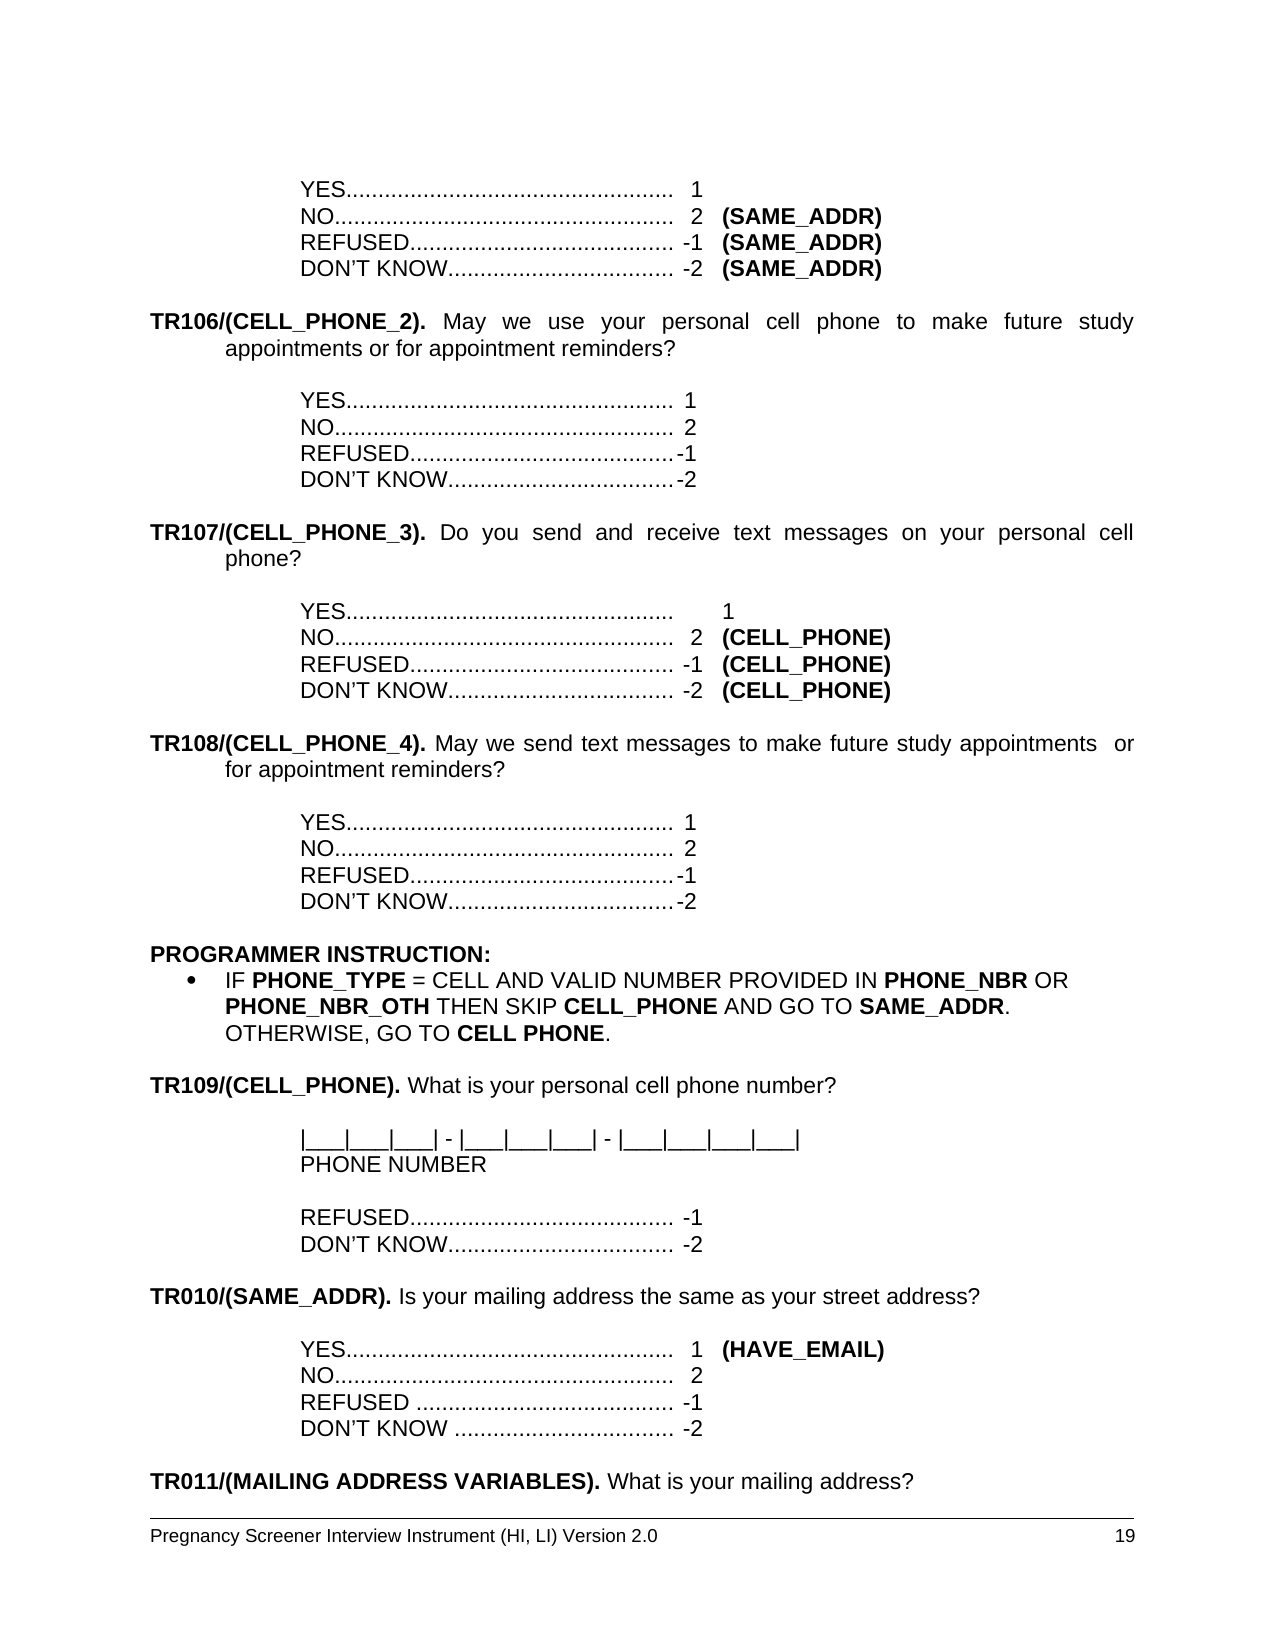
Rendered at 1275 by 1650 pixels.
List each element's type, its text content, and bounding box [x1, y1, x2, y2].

text REFUSED -1 (CELL_PHONE) [300, 651, 1134, 677]
text PROGRAMMER INSTRUCTION: [150, 941, 1134, 967]
text TR107/(CELL_PHONE_3). Do you send and receive text messages on your personal cell phone? [150, 519, 1134, 572]
text NO 2 [300, 835, 1134, 862]
text REFUSED -1 [300, 862, 1134, 888]
text TR011/(MAILING ADDRESS VARIABLES). What is your mailing address? [150, 1468, 1134, 1494]
text YES 1 [300, 809, 1134, 835]
text REFUSED -1 [300, 1389, 1134, 1415]
text NO 2 [300, 413, 1134, 440]
text TR108/(CELL_PHONE_4). May we send text messages to make future study appointments or for appointment reminders? [150, 730, 1134, 782]
text TR109/(CELL_PHONE). What is your personal cell phone number? [150, 1072, 1134, 1099]
text NO 2 [300, 1362, 1134, 1389]
text REFUSED -1 [300, 440, 1134, 466]
list IF PHONE_TYPE = CELL AND VALID NUMBER PROVIDED IN PHONE_NBR OR PHONE_NBR_OTH THEN SKIP CELL_PHONE AND GO TO SAME_ADDR. OTHERWISE, GO TO CELL PHONE. [187, 967, 1134, 1046]
text DON’T KNOW -2 (CELL_PHONE) [300, 677, 1134, 703]
text |___|___|___| - |___|___|___| - |___|___|___|___| [300, 1125, 1134, 1151]
text NO 2 (CELL_PHONE) [300, 624, 1134, 651]
text YES 1 (HAVE_EMAIL) [300, 1336, 1134, 1362]
text ’T KNOW -2 [300, 466, 1134, 493]
text NO 2 (SAME_ADDR) [300, 203, 1134, 229]
text PHONE NUMBER [300, 1151, 1134, 1178]
text DON’T KNOW -2 [300, 1415, 1134, 1441]
text YES 1 [300, 176, 1134, 203]
text REFUSED -1 [300, 1204, 1134, 1231]
text REFUSED -1 (SAME_ADDR) [300, 229, 1134, 255]
text TR106/(CELL_PHONE_2). May we use your personal cell phone to make future study appointments or for appointment reminders? [150, 308, 1134, 361]
text ’T KNOW -2 [300, 888, 1134, 914]
text ’T KNOW -2 (SAME_ADDR) [300, 255, 1134, 282]
text TR010/(SAME_ADDR). Is your mailing address the same as your street address? [150, 1283, 1134, 1309]
text YES 1 [300, 598, 1134, 624]
text YES 1 [300, 387, 1134, 413]
text ’T KNOW -2 [300, 1231, 1134, 1257]
